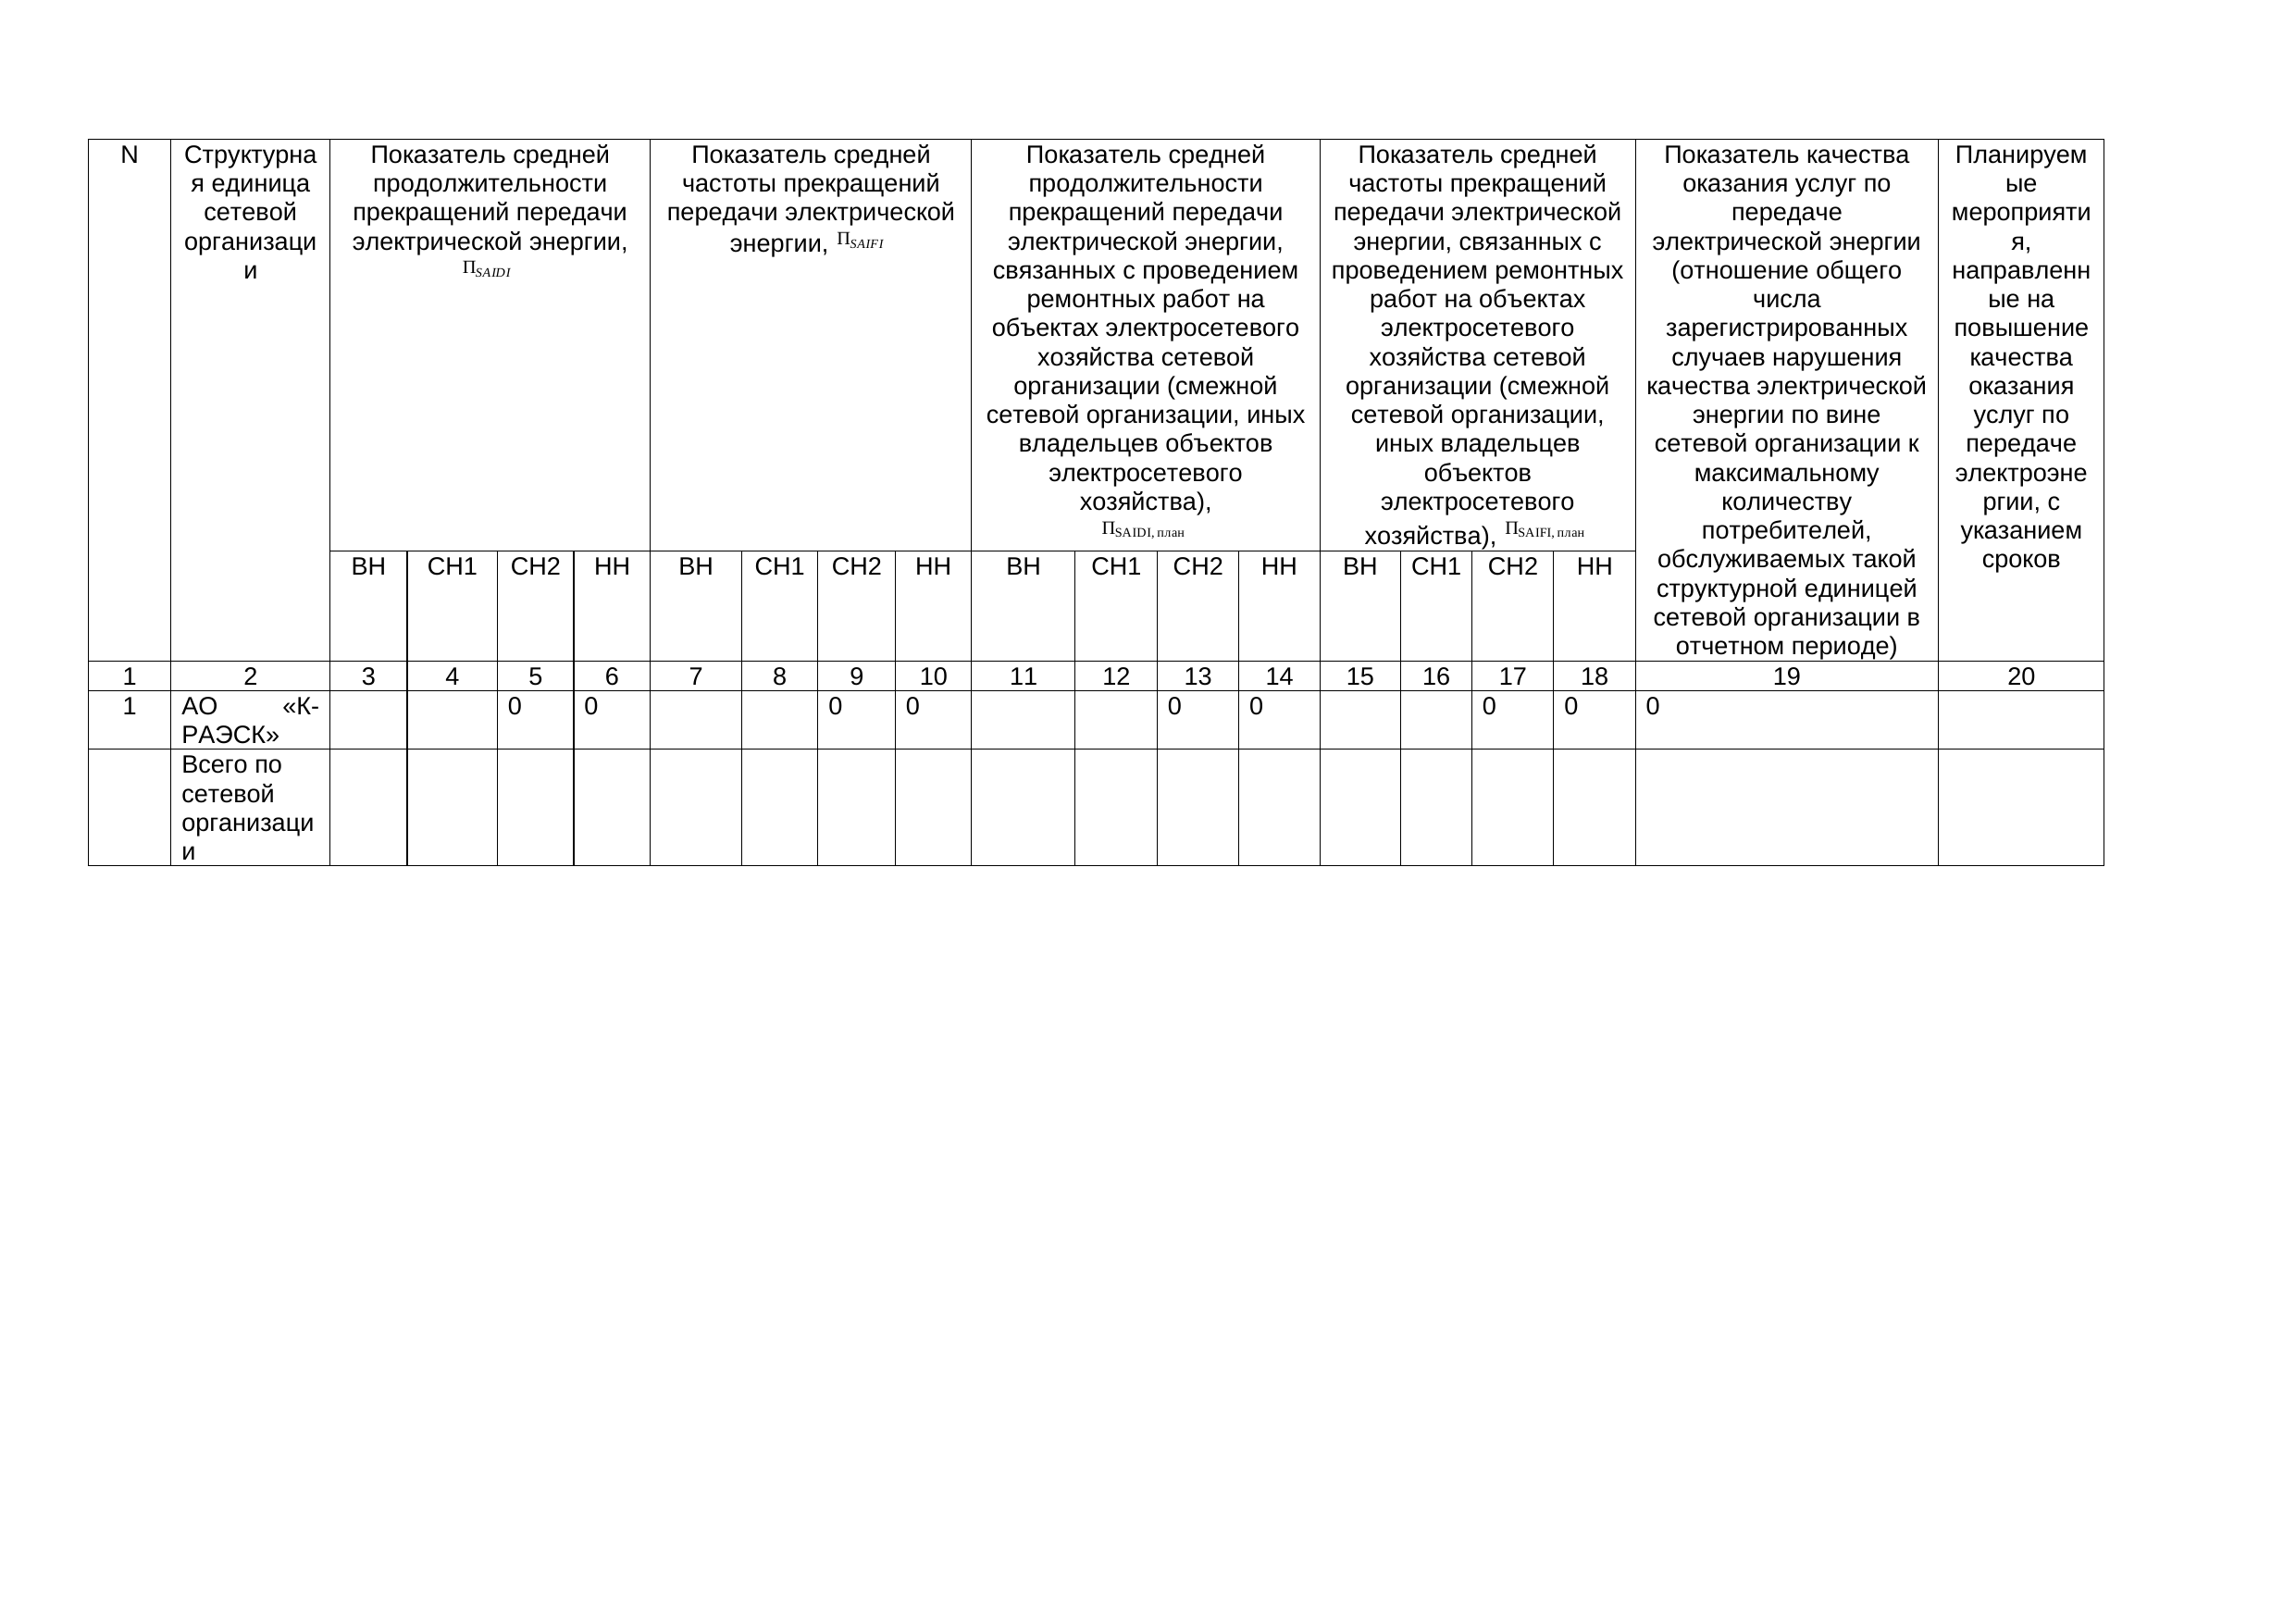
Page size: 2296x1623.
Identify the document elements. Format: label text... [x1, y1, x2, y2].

table_cell 0 [498, 691, 573, 749]
table_cell 9 [818, 662, 895, 690]
table_cell НН [1554, 551, 1635, 660]
table_cell НН [575, 551, 650, 660]
table_cell [498, 750, 573, 865]
table_cell 6 [575, 662, 650, 690]
table_cell [1158, 750, 1238, 865]
table_cell 4 [408, 662, 497, 690]
table_cell [1075, 750, 1157, 865]
table_cell 0 [1239, 691, 1320, 749]
table_cell [651, 691, 741, 749]
table_cell НН [1239, 551, 1320, 660]
table_cell 2 [171, 662, 329, 690]
table_cell CH2 [498, 551, 573, 660]
table_cell [1939, 691, 2104, 749]
table_cell 0 [896, 691, 971, 749]
table_cell ВН [651, 551, 741, 660]
table_cell НН [896, 551, 971, 660]
table_cell СН1 [742, 551, 817, 660]
table_cell [1401, 750, 1471, 865]
table_cell 12 [1075, 662, 1157, 690]
table_cell [651, 750, 741, 865]
table_cell ВН [972, 551, 1074, 660]
table_cell [1554, 750, 1635, 865]
table_cell [1321, 750, 1400, 865]
table_cell ВН [330, 551, 406, 660]
table_cell [330, 750, 406, 865]
table_cell 0 [575, 691, 650, 749]
table_cell [1636, 750, 1938, 865]
table_cell [1239, 750, 1320, 865]
table_header N [89, 140, 170, 660]
table_cell 10 [896, 662, 971, 690]
table_cell [972, 750, 1074, 865]
table_cell [742, 750, 817, 865]
table_cell [818, 750, 895, 865]
table_cell 5 [498, 662, 573, 690]
table_cell 0 [1472, 691, 1553, 749]
table_cell СН2 [818, 551, 895, 660]
table_cell [89, 750, 170, 865]
table_header Показатель средней продолжительности прекращений передачи электрической энергии, [330, 140, 650, 550]
table_header Структурная единица сетевой организации [171, 140, 329, 660]
table_header Показатель средней частоты прекращений передачи электрической энергии, [651, 140, 971, 550]
table_cell [1321, 691, 1400, 749]
table_cell [1939, 750, 2104, 865]
table_cell СН1 [1401, 551, 1471, 660]
table_cell [330, 691, 406, 749]
table_cell СН2 [1158, 551, 1238, 660]
table_cell СН2 [1472, 551, 1553, 660]
table_cell [1472, 750, 1553, 865]
table_cell [1075, 691, 1157, 749]
table_cell 20 [1939, 662, 2104, 690]
table_cell 0 [818, 691, 895, 749]
table_cell CH1 [1075, 551, 1157, 660]
table_cell 0 [1636, 691, 1938, 749]
table_cell [896, 750, 971, 865]
table_cell 7 [651, 662, 741, 690]
table_cell [742, 691, 817, 749]
table_cell 8 [742, 662, 817, 690]
table_header Показатель средней продолжительности прекращений передачи электрической энергии, связанных с проведением ремонтных работ на объектах электросетевого хозяйства сетевой организации (смежной сетевой организации, иных владельцев объектов электросетевого хозяйства), [972, 140, 1320, 550]
table_cell 3 [330, 662, 406, 690]
table_cell 11 [972, 662, 1074, 690]
table_cell [408, 691, 497, 749]
table_header Планируемые мероприятия, направленные на повышение качества оказания услуг по передаче электроэнергии, с указанием сроков [1939, 140, 2104, 660]
table_cell 13 [1158, 662, 1238, 690]
table_cell 16 [1401, 662, 1471, 690]
table_cell [575, 750, 650, 865]
table_header Показатель средней частоты прекращений передачи электрической энергии, связанных с проведением ремонтных работ на объектах электросетевого хозяйства сетевой организации (смежной сетевой организации, иных владельцев объектов электросетевого хозяйства), [1321, 140, 1635, 550]
table_cell [972, 691, 1074, 749]
table_cell ВН [1321, 551, 1400, 660]
table_cell 14 [1239, 662, 1320, 690]
table_cell Всего по сетевой организации [171, 750, 329, 865]
table_cell [1401, 691, 1471, 749]
table_cell 1 [89, 691, 170, 749]
table_cell 18 [1554, 662, 1635, 690]
table_cell 15 [1321, 662, 1400, 690]
table_cell 19 [1636, 662, 1938, 690]
table_cell АО «К-РАЭСК» [171, 691, 329, 749]
table_cell 0 [1554, 691, 1635, 749]
table_cell СН1 [408, 551, 497, 660]
table_cell 0 [1158, 691, 1238, 749]
table_cell 1 [89, 662, 170, 690]
table_cell 17 [1472, 662, 1553, 690]
table_header Показатель качества оказания услуг по передаче электрической энергии (отношение общего числа зарегистрированных случаев нарушения качества электрической энергии по вине сетевой организации к максимальному количеству потребителей, обслуживаемых такой структурной единицей сетевой организации в отчетном периоде) [1636, 140, 1938, 660]
table_cell [408, 750, 497, 865]
